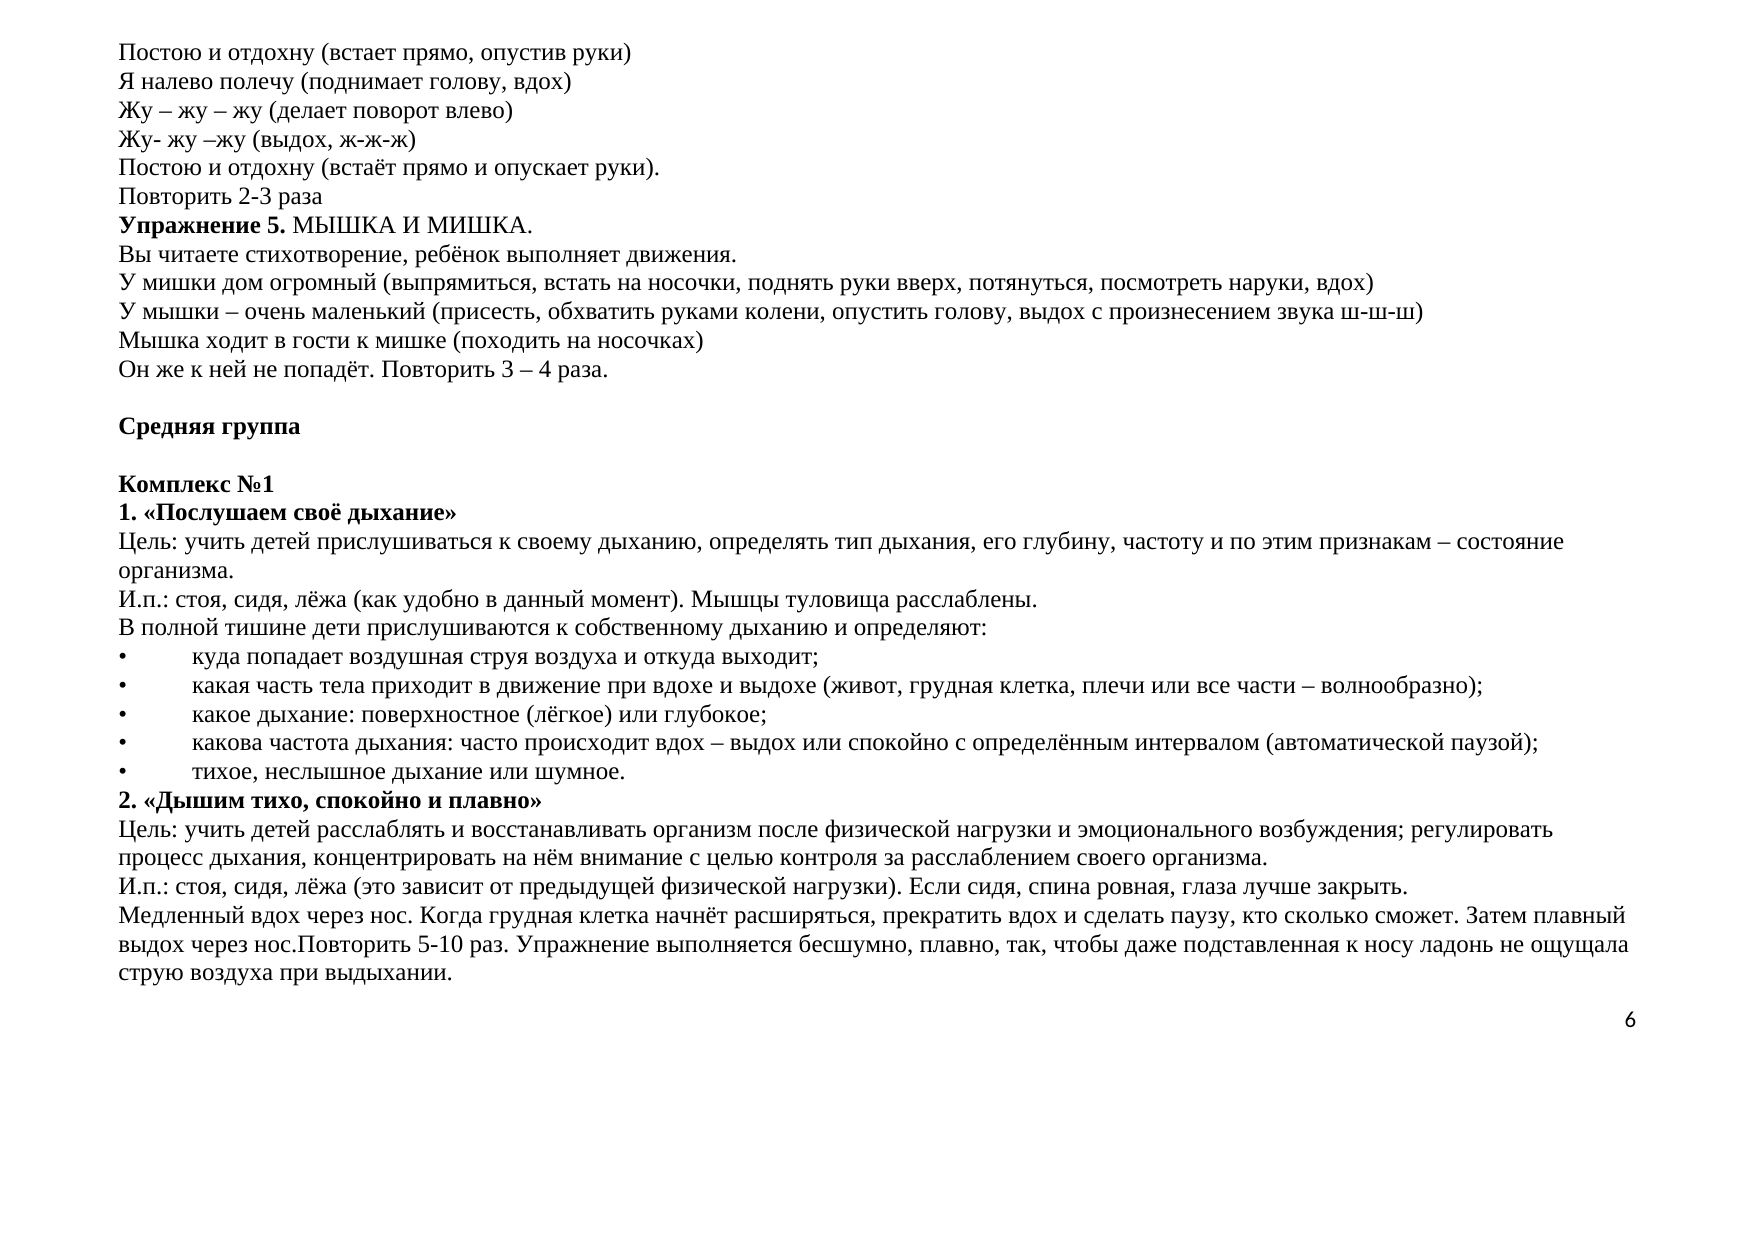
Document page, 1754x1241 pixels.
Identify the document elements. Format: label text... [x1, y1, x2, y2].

text Жу- жу –жу (выдох, ж-ж-ж) [118, 124, 1636, 152]
text • какое дыхание: поверхностное (лёгкое) или глубокое; [118, 699, 1636, 727]
text Вы читаете стихотворение, ребёнок выполняет движения. [118, 239, 1636, 267]
text Упражнение 5. МЫШКА И МИШКА. [118, 210, 1636, 239]
text У мишки дом огромный (выпрямиться, встать на носочки, поднять руки вверх, потянуться, посмотреть наруки, вдох) [118, 267, 1636, 296]
text Постою и отдохну (встаёт прямо и опускает руки). [118, 152, 1636, 181]
text Постою и отдохну (встает прямо, опустив руки) [118, 37, 1636, 66]
text 2. «Дышим тихо, спокойно и плавно» [118, 785, 1636, 814]
text Мышка ходит в гости к мишке (походить на носочках) [118, 325, 1636, 354]
text В полной тишине дети прислушиваются к собственному дыханию и определяют: [118, 612, 1636, 641]
text • какова частота дыхания: часто происходит вдох – выдох или спокойно с определённым интервалом (автоматической паузой); [118, 727, 1636, 756]
text Повторить 2-3 раза [118, 181, 1636, 210]
text Комплекс №1 [118, 469, 1636, 497]
text Средняя группа [118, 411, 1636, 440]
text Медленный вдох через нос. Когда грудная клетка начнёт расширяться, прекратить вдох и сделать паузу, кто сколько сможет. Затем плавный выдох через нос.Повторить 5-10 раз. Упражнение выполняется бесшумно, плавно, так, чтобы даже подставленная к носу ладонь не ощущала струю воздуха при выдыхании. [118, 900, 1636, 986]
text Цель: учить детей прислушиваться к своему дыханию, определять тип дыхания, его глубину, частоту и по этим признакам – состояние организма. [118, 526, 1636, 584]
text • какая часть тела приходит в движение при вдохе и выдохе (живот, грудная клетка, плечи или все части – волнообразно); [118, 670, 1636, 699]
text Он же к ней не попадёт. Повторить 3 – 4 раза. [118, 354, 1636, 382]
text • куда попадает воздушная струя воздуха и откуда выходит; [118, 641, 1636, 670]
text И.п.: стоя, сидя, лёжа (это зависит от предыдущей физической нагрузки). Если сидя, спина ровная, глаза лучше закрыть. [118, 871, 1636, 900]
text У мышки – очень маленький (присесть, обхватить руками колени, опустить голову, выдох с произнесением звука ш-ш-ш) [118, 296, 1636, 325]
text Я налево полечу (поднимает голову, вдох) [118, 66, 1636, 95]
text И.п.: стоя, сидя, лёжа (как удобно в данный момент). Мышцы туловища расслаблены. [118, 584, 1636, 612]
text Жу – жу – жу (делает поворот влево) [118, 95, 1636, 124]
text 1. «Послушаем своё дыхание» [118, 497, 1636, 526]
text Цель: учить детей расслаблять и восстанавливать организм после физической нагрузки и эмоционального возбуждения; регулировать процесс дыхания, концентрировать на нём внимание с целью контроля за расслаблением своего организма. [118, 814, 1636, 871]
text • тихое, неслышное дыхание или шумное. [118, 756, 1636, 785]
